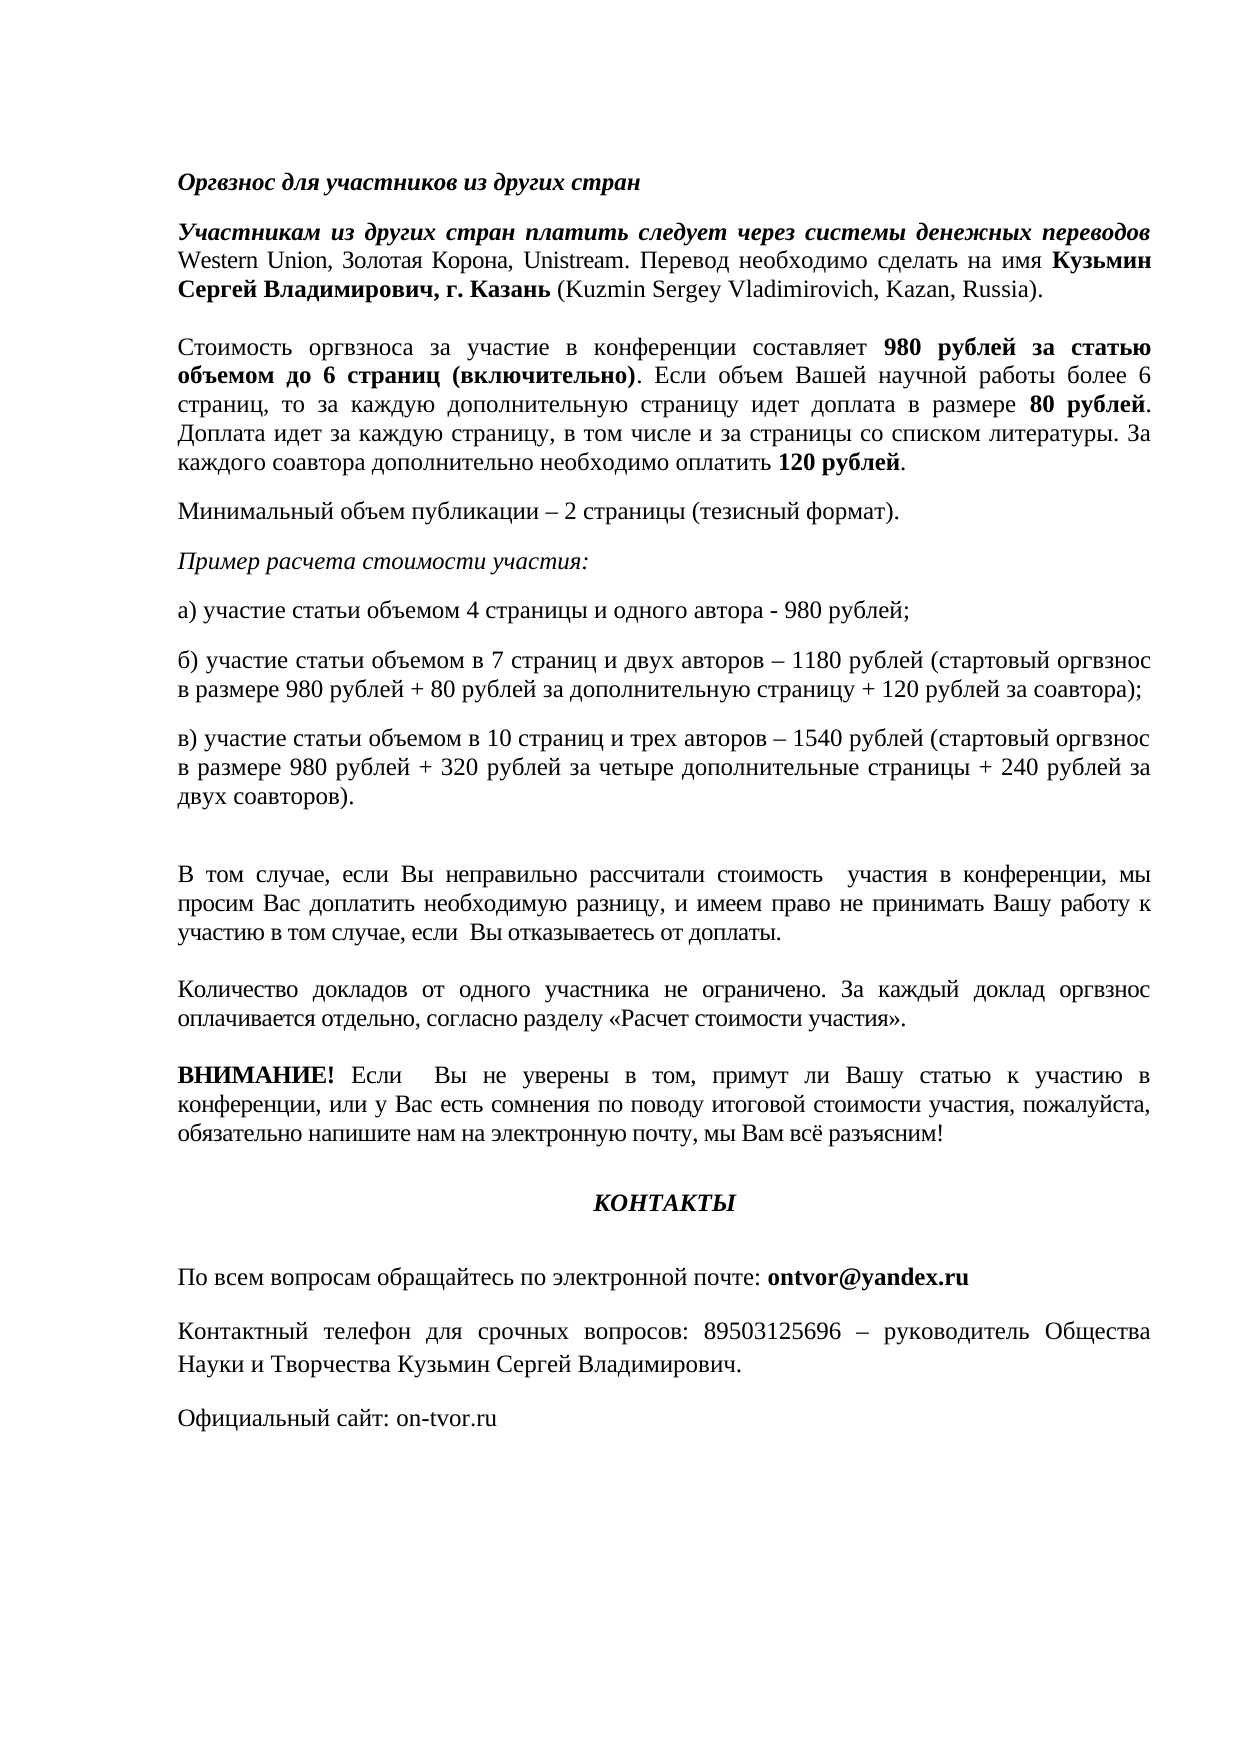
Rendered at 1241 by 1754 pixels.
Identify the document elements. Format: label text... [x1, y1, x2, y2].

text Официальный сайт: on-tvor.ru [177, 1403, 1152, 1432]
text ВНИМАНИЕ! Если Вы не уверены в том, примут ли Вашу статью к участию в конференции, или у Вас есть сомнения по поводу итоговой стоимости участия, пожалуйста, обязательно напишите нам на электронную почту, мы Вам всё разъясним! [177, 1060, 1152, 1147]
text Участникам из других стран платить следует через системы денежных переводов Western Union, Золотая Корона, Unistream. Перевод необходимо сделать на имя Кузьмин Сергей Владимирович, г. Казань (Kuzmin Sergey Vladimirovich, Kazan, Russia). [177, 217, 1152, 303]
text Количество докладов от одного участника не ограничено. За каждый доклад оргвзнос оплачивается отдельно, согласно разделу «Расчет стоимости участия». [177, 974, 1152, 1032]
text По всем вопросам обращайтесь по электронной почте: ontvor@yandex.ru [177, 1262, 1152, 1291]
text в) участие статьи объемом в 10 страниц и трех авторов – 1540 рублей (стартовый оргвзнос в размере 980 рублей + 320 рублей за четыре дополнительные страницы + 240 рублей за двух соавторов). [177, 723, 1152, 809]
text Оргвзнос для участников из других стран [177, 167, 1152, 196]
text Пример расчета стоимости участия: [177, 546, 1152, 574]
text КОНТАКТЫ [177, 1188, 1152, 1217]
text Стоимость оргвзноса за участие в конференции составляет 980 рублей за статью объемом до 6 страниц (включительно). Если объем Вашей научной работы более 6 страниц, то за каждую дополнительную страницу идет доплата в размере 80 рублей. Доплата идет за каждую страницу, в том числе и за страницы со списком литературы. За каждого соавтора дополнительно необходимо оплатить 120 рублей. [177, 332, 1152, 475]
text б) участие статьи объемом в 7 страниц и двух авторов – 1180 рублей (стартовый оргвзнос в размере 980 рублей + 80 рублей за дополнительную страницу + 120 рублей за соавтора); [177, 645, 1152, 702]
text а) участие статьи объемом 4 страницы и одного автора - 980 рублей; [177, 595, 1152, 624]
text Контактный телефон для срочных вопросов: 89503125696 – руководитель Общества Науки и Творчества Кузьмин Сергей Владимирович. [177, 1316, 1152, 1378]
text В том случае, если Вы неправильно рассчитали стоимость участия в конференции, мы просим Вас доплатить необходимую разницу, и имеем право не принимать Вашу работу к участию в том случае, если Вы отказываетесь от доплаты. [177, 859, 1152, 945]
text Минимальный объем публикации – 2 страницы (тезисный формат). [177, 496, 1152, 525]
